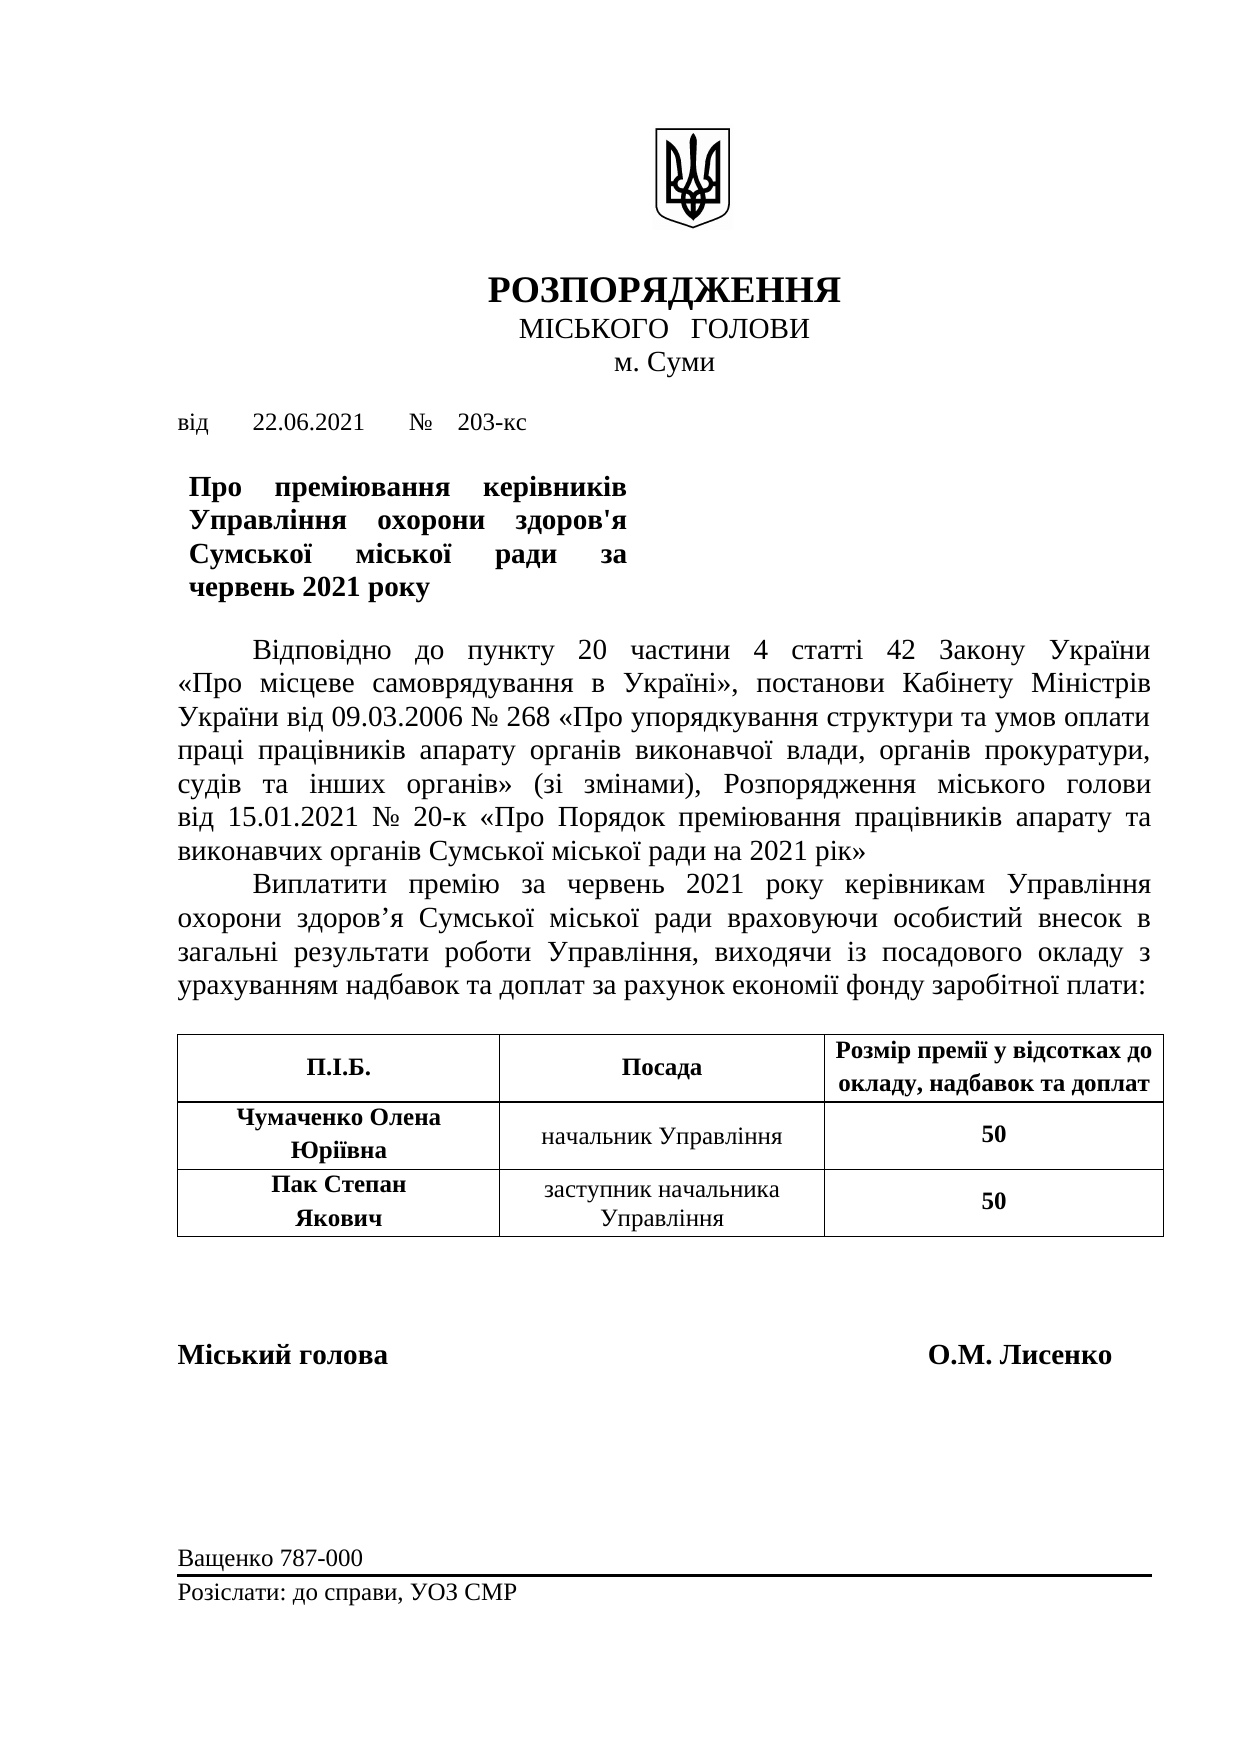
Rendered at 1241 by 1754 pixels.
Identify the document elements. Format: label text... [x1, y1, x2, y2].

table_cell Пак Степан Якович [178, 1170, 499, 1236]
table_header П.І.Б. [178, 1035, 499, 1101]
text Ващенко 787-000 [177, 1543, 1152, 1574]
table_cell начальник Управління [500, 1103, 824, 1168]
text Виплатити премію за червень 2021 року керівникам Управління охорони здоров’я Сумської міської ради враховуючи особистий внесок в загальні результати роботи Управління, виходячи із посадового окладу з урахуванням надбавок та доплат за рахунок економії фонду заробітної плати: [177, 867, 1152, 1001]
table_cell 50 [825, 1170, 1163, 1236]
table_cell 50 [825, 1103, 1163, 1168]
text Відповідно до пункту 20 частини 4 статті 42 Закону України «Про місцеве самоврядування в Україні», постанови Кабінету Міністрів України від 09.03.2006 № 268 «Про упорядкування структури та умов оплати праці працівників апарату органів виконавчої влади, органів прокуратури, судів та інших органів» (зі змінами), Розпорядження міського голови від 15.01.2021 № 20-к «Про Порядок преміювання працівників апарату та виконавчих органів Сумської міської ради на 2021 рік» [177, 632, 1152, 867]
text Розіслати: до справи, УОЗ СМР [177, 1577, 1152, 1606]
table_cell Чумаченко Олена Юріївна [178, 1103, 499, 1168]
subtitle РОЗПОРЯДЖЕННЯ [177, 268, 1152, 311]
text м. Суми [177, 344, 1152, 378]
table_header Розмір премії у відсотках до окладу, надбавок та доплат [825, 1035, 1163, 1101]
table_cell заступник начальника Управління [500, 1170, 824, 1236]
table_header Про преміювання керівників Управління охорони здоров'я Сумської міської ради за червень 2021 року [177, 469, 638, 603]
picture [652, 124, 734, 230]
text Міський голова О.М. Лисенко [177, 1337, 1152, 1371]
subtitle МІСЬКОГО ГОЛОВИ [177, 311, 1152, 344]
text від 22.06.2021 № 203-кс [177, 407, 1152, 435]
table_header Посада [500, 1035, 824, 1101]
